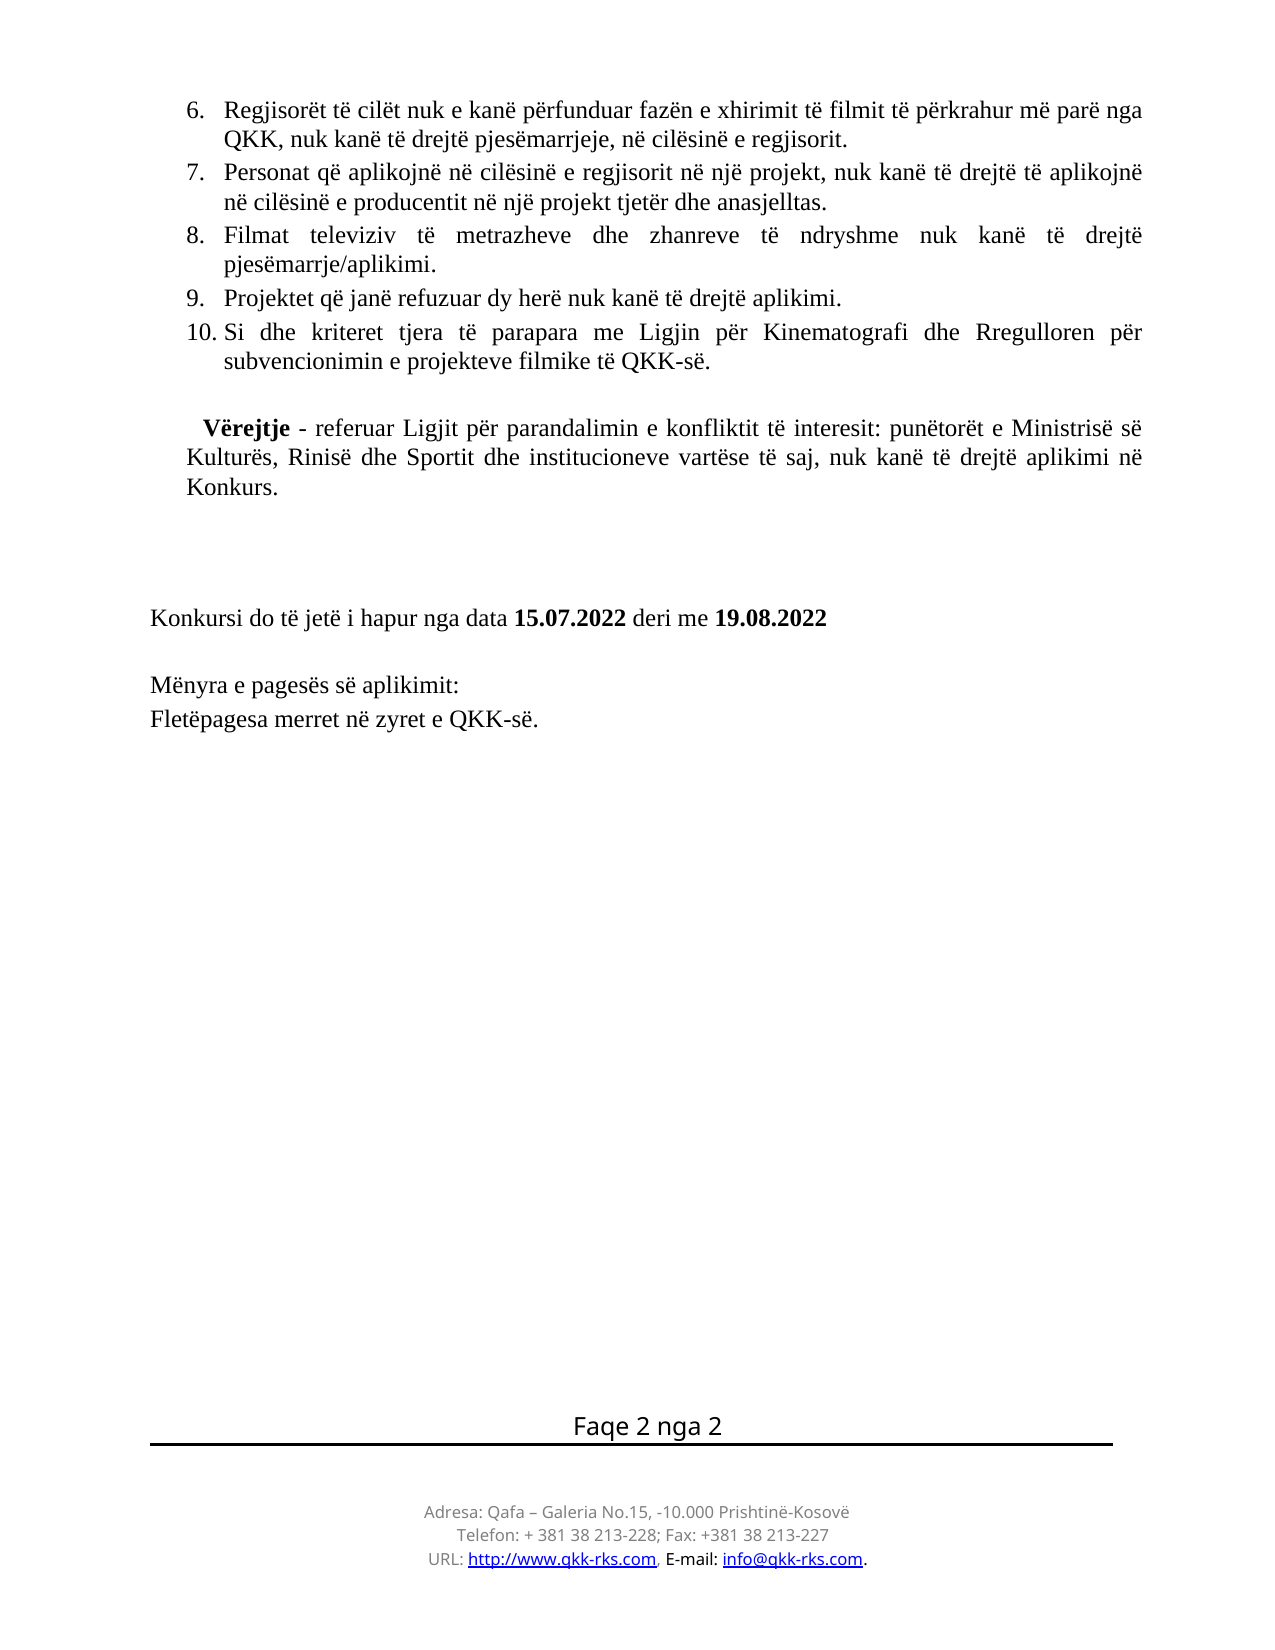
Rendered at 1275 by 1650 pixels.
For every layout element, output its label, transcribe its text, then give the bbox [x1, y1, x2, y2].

text Konkursi do të jetë i hapur nga data 15.07.2022 deri me 19.08.2022 [150, 603, 1144, 632]
list Si dhe kriteret tjera të parapara me Ligjin për Kinematografi dhe Rregulloren për subvencionimin e projekteve filmike të QKK-së. [186, 317, 1144, 375]
list Personat që aplikojnë në cilësinë e regjisorit në një projekt, nuk kanë të drejtë të aplikojnë në cilësinë e producentit në një projekt tjetër dhe anasjelltas. [186, 157, 1144, 216]
text Fletëpagesa merret në zyret e QKK-së. [150, 704, 1144, 733]
text Faqe 2 nga 2 [150, 1408, 1145, 1442]
list Projektet që janë refuzuar dy herë nuk kanë të drejtë aplikimi. [186, 283, 1144, 312]
text URL: http://www.qkk-rks.com, E-mail: info@qkk-rks.com. [150, 1547, 1145, 1570]
text Adresa: Qafa – Galeria No.15, -10.000 Prishtinë-Kosovë Telefon: + 381 38 213-228; Fax: +381 38 213-227 [424, 1501, 896, 1547]
text Mënyra e pagesës së aplikimit: [150, 670, 1144, 699]
list Regjisorët të cilët nuk e kanë përfunduar fazën e xhirimit të filmit të përkrahur më parë nga QKK, nuk kanë të drejtë pjesëmarrjeje, në cilësinë e regjisorit. [186, 95, 1144, 153]
text Vërejtje - referuar Ligjit për parandalimin e konfliktit të interesit: punëtorët e Ministrisë së Kulturës, Rinisë dhe Sportit dhe institucioneve vartëse të saj, nuk kanë të drejtë aplikimi në Konkurs. [186, 413, 1144, 500]
list Filmat televiziv të metrazheve dhe zhanreve të ndryshme nuk kanë të drejtë pjesëmarrje/aplikimi. [186, 220, 1144, 278]
